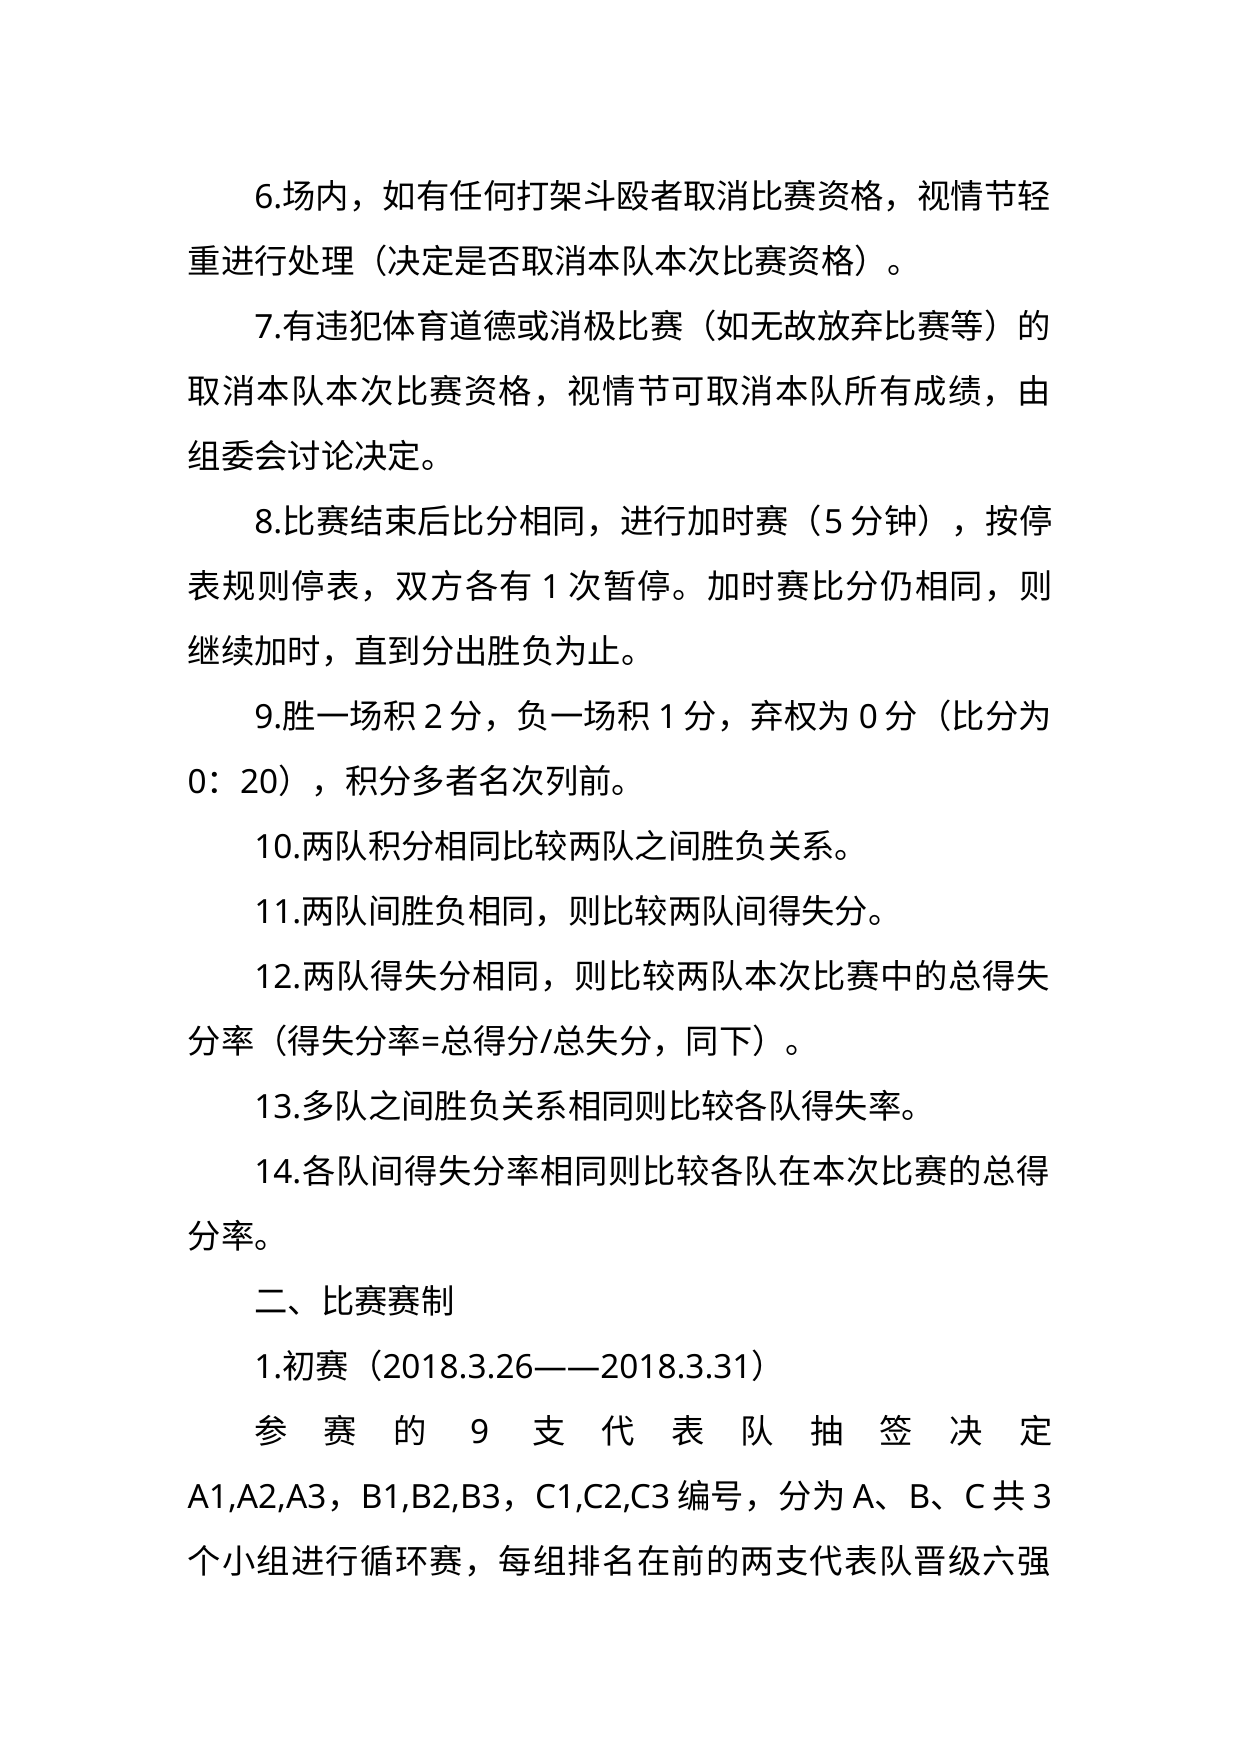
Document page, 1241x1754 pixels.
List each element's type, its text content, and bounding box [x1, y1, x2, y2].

text 12.两队得失分相同，则比较两队本次比赛中的总得失分率（得失分率=总得分/总失分，同下）。 [187, 942, 1053, 1072]
text 6.场内，如有任何打架斗殴者取消比赛资格，视情节轻重进行处理（决定是否取消本队本次比赛资格）。 [187, 162, 1053, 292]
text 9.胜一场积2分，负一场积1分，弃权为0分（比分为0：20），积分多者名次列前。 [187, 682, 1053, 812]
text 二、比赛赛制 [187, 1267, 1053, 1332]
text 14.各队间得失分率相同则比较各队在本次比赛的总得分率。 [187, 1137, 1053, 1267]
text 1.初赛（2018.3.26——2018.3.31） [187, 1332, 1053, 1397]
text 11.两队间胜负相同，则比较两队间得失分。 [187, 877, 1053, 942]
text 8.比赛结束后比分相同，进行加时赛（5分钟），按停表规则停表，双方各有1次暂停。加时赛比分仍相同，则继续加时，直到分出胜负为止。 [187, 487, 1053, 682]
text 13.多队之间胜负关系相同则比较各队得失率。 [187, 1072, 1053, 1137]
text 7.有违犯体育道德或消极比赛（如无故放弃比赛等）的取消本队本次比赛资格，视情节可取消本队所有成绩，由组委会讨论决定。 [187, 292, 1053, 487]
text 10.两队积分相同比较两队之间胜负关系。 [187, 812, 1053, 877]
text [187, 1397, 1053, 1592]
